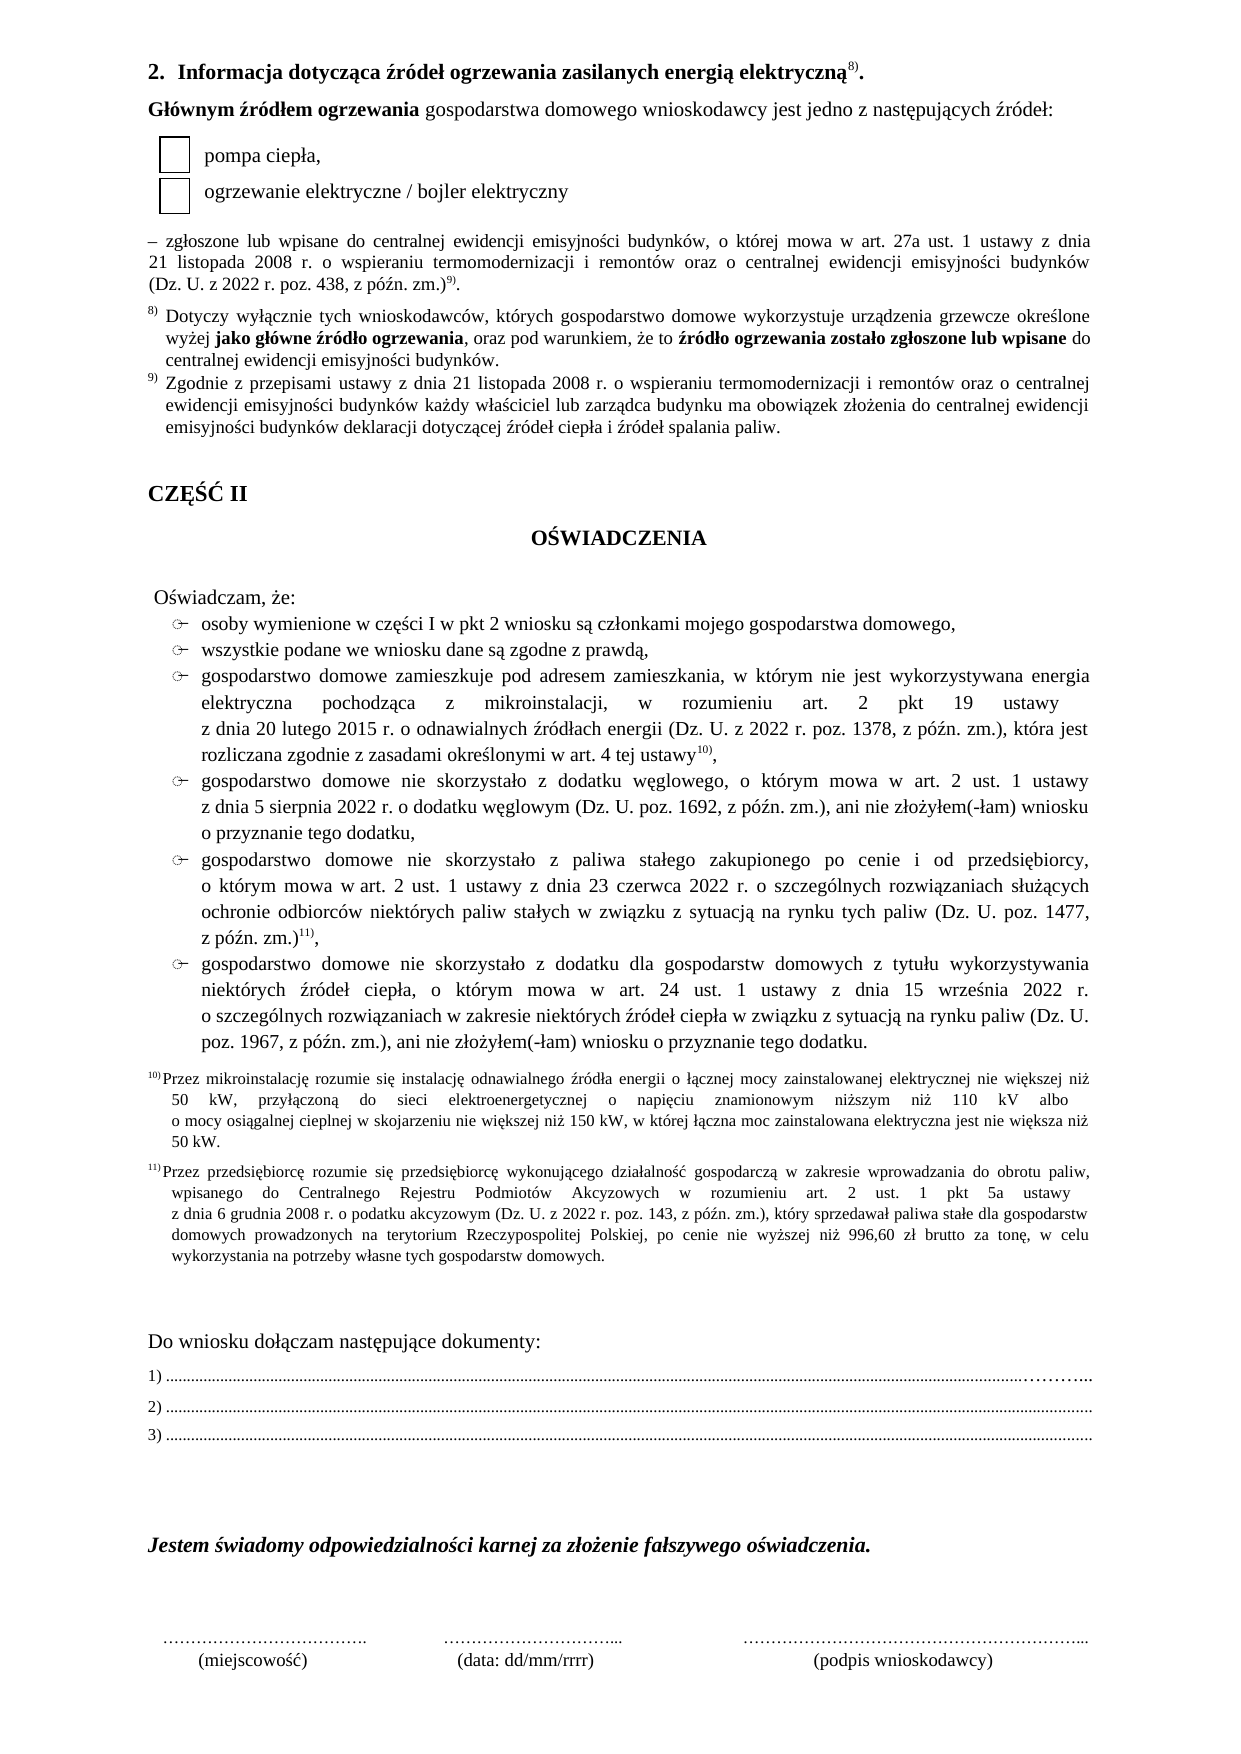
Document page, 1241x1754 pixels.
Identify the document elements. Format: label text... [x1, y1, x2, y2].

text 11) Przez przedsiębiorcę rozumie się przedsiębiorcę wykonującego działalność gospodarczą w zakresie wprowadzania do obrotu paliw, wpisanego do Centralnego Rejestru Podmiotów Akcyzowych w rozumieniu art. 2 ust. 1 pkt 5a ustawy z dnia 6 grudnia 2008 r. o podatku akcyzowym (Dz. U. z 2022 r. poz. 143, z późn. zm.), który sprzedawał paliwa stałe dla gospodarstw domowych prowadzonych na terytorium Rzeczypospolitej Polskiej, po cenie nie wyższej niż 996,60 zł brutto za tonę, w celu wykorzystania na potrzeby własne tych gospodarstw domowych. [148, 1162, 1091, 1265]
text 9) Zgodnie z przepisami ustawy z dnia 21 listopada 2008 r. o wspieraniu termomodernizacji i remontów oraz o centralnej ewidencji emisyjności budynków każdy właściciel lub zarządca budynku ma obowiązek złożenia do centralnej ewidencji emisyjności budynków deklaracji dotyczącej źródeł ciepła i źródeł spalania paliw. [148, 370, 1091, 437]
list gospodarstwo domowe zamieszkuje pod adresem zamieszkania, w którym nie jest wykorzystywana energia elektryczna pochodząca z mikroinstalacji, w rozumieniu art. 2 pkt 19 ustawy z dnia 20 lutego 2015 r. o odnawialnych źródłach energii (Dz. U. z 2022 r. poz. 1378, z późn. zm.), która jest rozliczana zgodnie z zasadami określonymi w art. 4 tej ustawy10), [171, 664, 1091, 766]
text (miejscowość) (data: dd/mm/rrrr) (podpis wnioskodawcy) [148, 1648, 1135, 1670]
text ………………………………. …………………………... ……………………………………………………... [148, 1627, 1135, 1647]
list gospodarstwo domowe nie skorzystało z paliwa stałego zakupionego po cenie i od przedsiębiorcy, o którym mowa w art. 2 ust. 1 ustawy z dnia 23 czerwca 2022 r. o szczególnych rozwiązaniach służących ochronie odbiorców niektórych paliw stałych w związku z sytuacją na rynku tych paliw (Dz. U. poz. 1477, z późn. zm.)11), [171, 847, 1091, 949]
list Informacja dotycząca źródeł ogrzewania zasilanych energią elektryczną8). [148, 58, 1079, 84]
table_header pompa ciepła, [201, 136, 762, 172]
text 2) [148, 1396, 1091, 1416]
list gospodarstwo domowe nie skorzystało z dodatku dla gospodarstw domowych z tytułu wykorzystywania niektórych źródeł ciepła, o którym mowa w art. 24 ust. 1 ustawy z dnia 15 września 2022 r. o szczególnych rozwiązaniach w zakresie niektórych źródeł ciepła w związku z sytuacją na rynku paliw (Dz. U. poz. 1967, z późn. zm.), ani nie złożyłem(-łam) wniosku o przyznanie tego dodatku. [171, 952, 1091, 1053]
table_header [161, 138, 189, 172]
text CZĘŚĆ II [148, 480, 1091, 506]
text Głównym źródłem ogrzewania gospodarstwa domowego wnioskodawcy jest jedno z następujących źródeł: [148, 97, 1091, 121]
text Jestem świadomy odpowiedzialności karnej za złożenie fałszywego oświadczenia. [148, 1532, 1091, 1557]
list wszystkie podane we wniosku dane są zgodne z prawdą, [171, 638, 1091, 661]
text Oświadczam, że: [148, 585, 1089, 609]
list osoby wymienione w części I w pkt 2 wniosku są członkami mojego gospodarstwa domowego, [171, 612, 1091, 635]
text 1) ………... [148, 1364, 1091, 1386]
table_header [190, 178, 201, 213]
table_header [190, 136, 201, 172]
text 8) Dotyczy wyłącznie tych wnioskodawców, których gospodarstwo domowe wykorzystuje urządzenia grzewcze określone wyżej jako główne źródło ogrzewania, oraz pod warunkiem, że to źródło ogrzewania zostało zgłoszone lub wpisane do centralnej ewidencji emisyjności budynków. [148, 303, 1091, 370]
text Do wniosku dołączam następujące dokumenty: [148, 1329, 1135, 1353]
table_header [161, 179, 189, 213]
list gospodarstwo domowe nie skorzystało z dodatku węglowego, o którym mowa w art. 2 ust. 1 ustawy z dnia 5 sierpnia 2022 r. o dodatku węglowym (Dz. U. poz. 1692, z późn. zm.), ani nie złożyłem(-łam) wniosku o przyznanie tego dodatku, [171, 769, 1091, 844]
table_header ogrzewanie elektryczne / bojler elektryczny [201, 178, 762, 213]
text 10) Przez mikroinstalację rozumie się instalację odnawialnego źródła energii o łącznej mocy zainstalowanej elektrycznej nie większej niż 50 kW, przyłączoną do sieci elektroenergetycznej o napięciu znamionowym niższym niż 110 kV albo o mocy osiągalnej cieplnej w skojarzeniu nie większej niż 150 kW, w której łączna moc zainstalowana elektryczna jest nie większa niż 50 kW. [148, 1069, 1091, 1151]
text – zgłoszone lub wpisane do centralnej ewidencji emisyjności budynków, o której mowa w art. 27a ust. 1 ustawy z dnia 21 listopada 2008 r. o wspieraniu termomodernizacji i remontów oraz o centralnej ewidencji emisyjności budynków (Dz. U. z 2022 r. poz. 438, z późn. zm.)9). [148, 230, 1091, 294]
text OŚWIADCZENIA [148, 525, 1089, 550]
text 3) [148, 1425, 1091, 1444]
